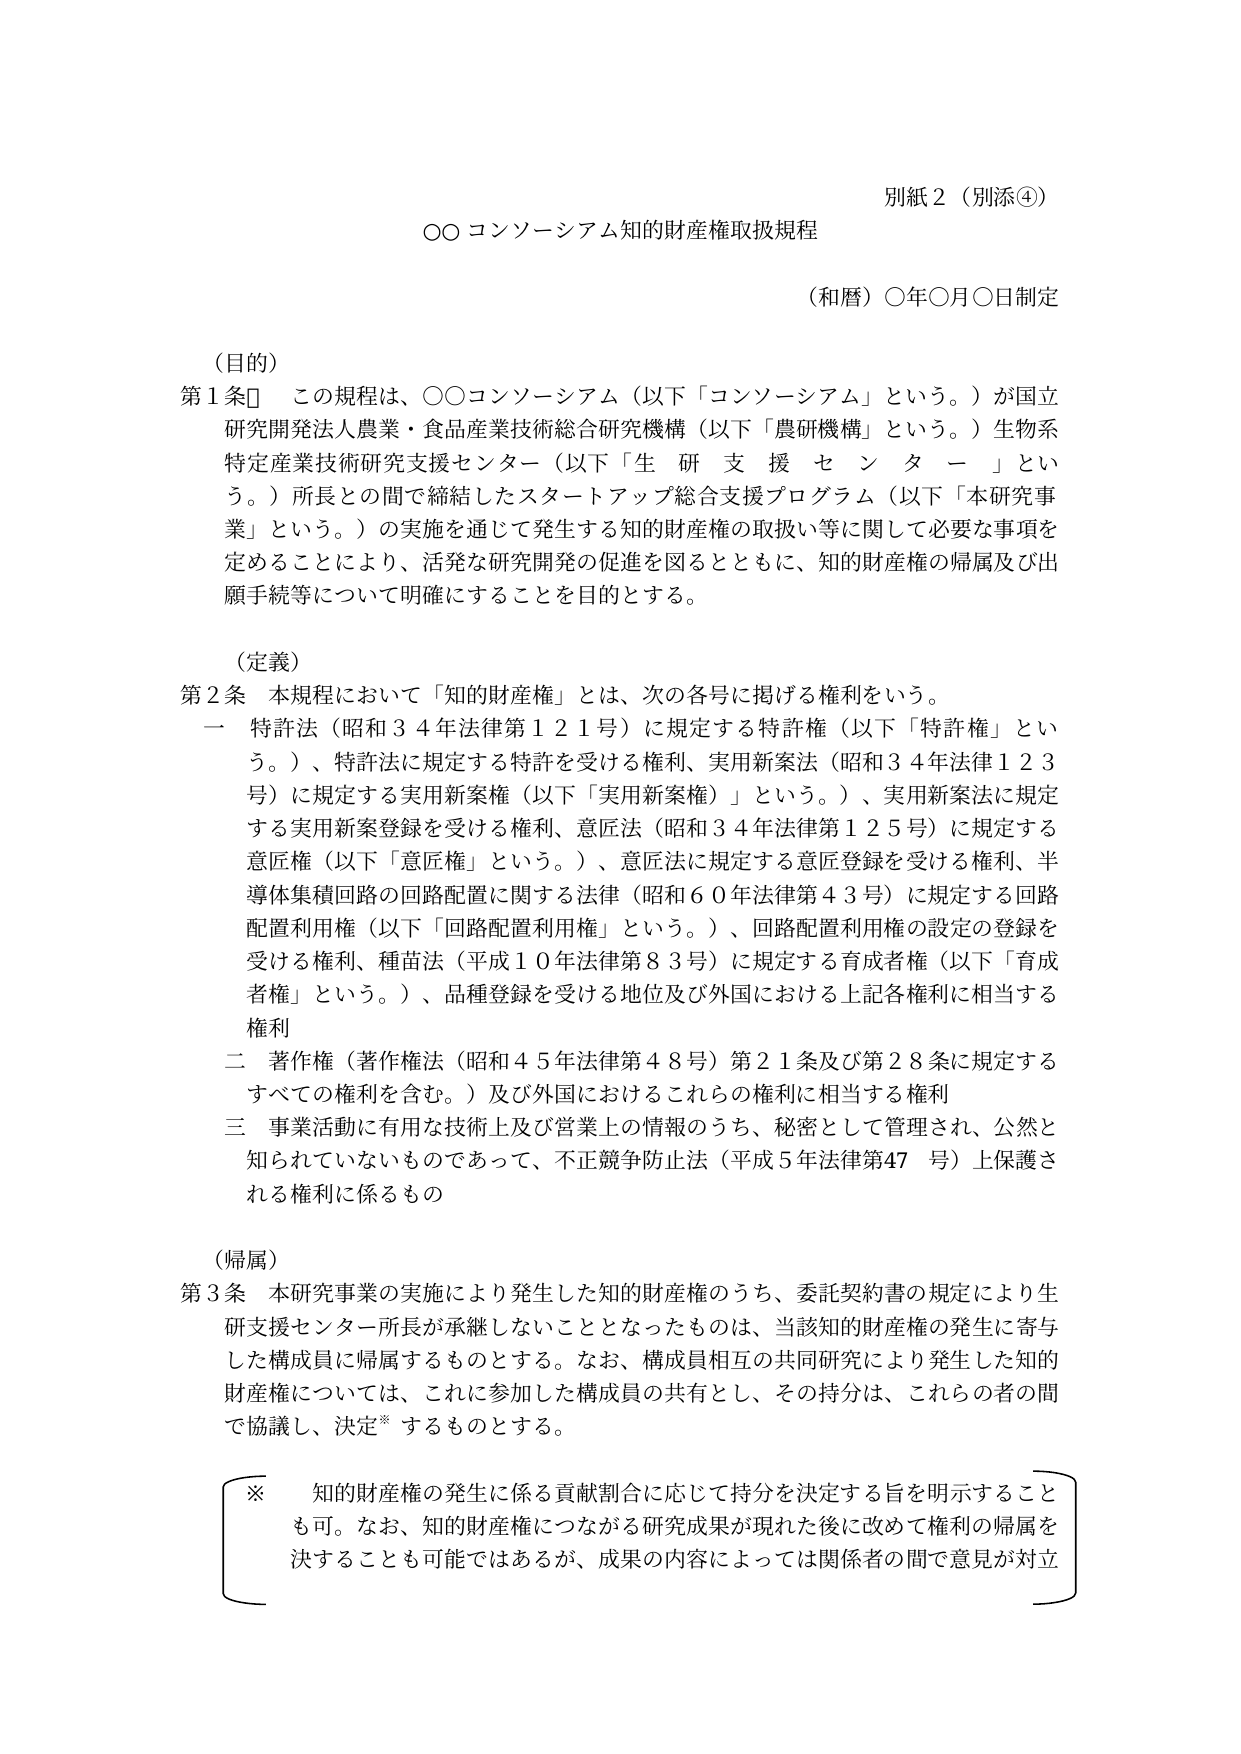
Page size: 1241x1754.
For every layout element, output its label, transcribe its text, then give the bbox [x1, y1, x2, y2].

text 第３条 本研究事業の実施により発生した知的財産権のうち、委託契約書の規定により生研支援センター所長が承継しないこととなったものは、当該知的財産権の発生に寄与した構成員に帰属するものとする。なお、構成員相互の共同研究により発生した知的財産権については、これに参加した構成員の共有とし、その持分は、これらの者の間で協議し、決定※するものとする。 [181, 1276, 1060, 1442]
text 第２条 本規程において「知的財産権」とは、次の各号に掲げる権利をいう。 [181, 678, 1060, 711]
text （和暦）○年○月○日制定 [181, 279, 1060, 312]
text （帰属） [181, 1242, 1060, 1276]
text 一 特許法（昭和３４年法律第１２１号）に規定する特許権（以下「特許権」という。）、特許法に規定する特許を受ける権利、実用新案法（昭和３４年法律１２３号）に規定する実用新案権（以下「実用新案権）」という。）、実用新案法に規定する実用新案登録を受ける権利、意匠法（昭和３４年法律第１２５号）に規定する意匠権（以下「意匠権」という。）、意匠法に規定する意匠登録を受ける権利、半導体集積回路の回路配置に関する法律（昭和６０年法律第４３号）に規定する回路配置利用権（以下「回路配置利用権」という。）、回路配置利用権の設定の登録を受ける権利、種苗法（平成１０年法律第８３号）に規定する育成者権（以下「育成者権」という。）、品種登録を受ける地位及び外国における上記各権利に相当する権利 [181, 711, 1060, 1043]
text 第１条﷒ この規程は、○○コンソーシアム（以下「コンソーシアム」という。）が国立研究開発法人農業・食品産業技術総合研究機構（以下「農研機構」という。）生物系特定産業技術研究支援センター（以下「生研支援センター」という。）所長との間で締結したスタートアップ総合支援プログラム（以下「本研究事業」という。）の実施を通じて発生する知的財産権の取扱い等に関して必要な事項を定めることにより、活発な研究開発の促進を図るとともに、知的財産権の帰属及び出願手続等について明確にすることを目的とする。 [181, 378, 1060, 611]
text 二 著作権（著作権法（昭和４５年法律第４８号）第２１条及び第２８条に規定するすべての権利を含む。）及び外国におけるこれらの権利に相当する権利 [203, 1043, 1060, 1109]
text 別紙２（別添④） [181, 179, 1060, 212]
text 三 事業活動に有用な技術上及び営業上の情報のうち、秘密として管理され、公然と知られていないものであって、不正競争防止法（平成５年法律第47号）上保護される権利に係るもの [203, 1109, 1060, 1209]
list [246, 1475, 1060, 1575]
text （目的） [181, 345, 1060, 378]
text （定義） [181, 644, 1060, 678]
text ○○コンソーシアム知的財産権取扱規程 [181, 212, 1060, 246]
